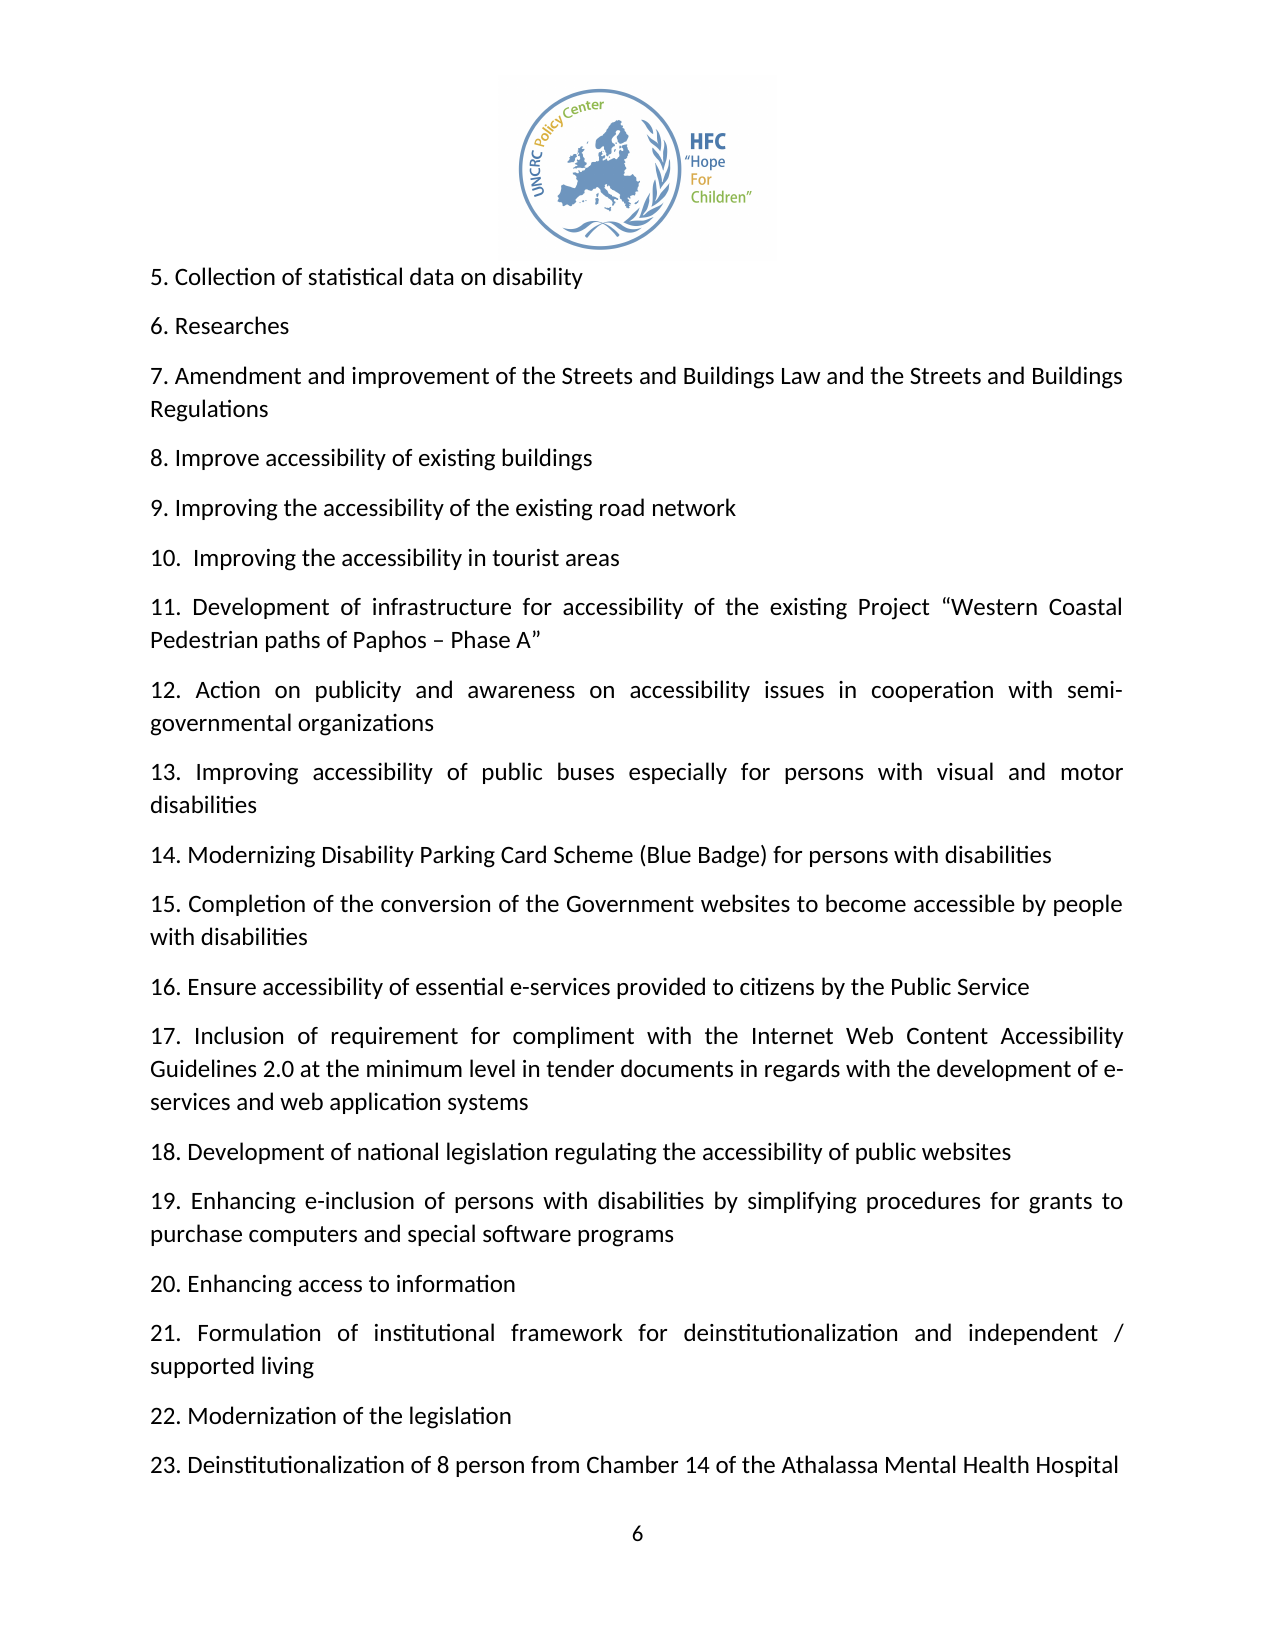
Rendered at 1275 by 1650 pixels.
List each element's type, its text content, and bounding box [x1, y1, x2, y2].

text 14. Modernizing Disability Parking Card Scheme (Blue Badge) for persons with disabilities [150, 839, 1125, 869]
text 21. Formulation of institutional framework for deinstitutionalization and independent / supported living [150, 1317, 1125, 1381]
text 9. Improving the accessibility of the existing road network [150, 492, 1125, 523]
text 15. Completion of the conversion of the Government websites to become accessible by people with disabilities [150, 888, 1125, 952]
text 23. Deinstitutionalization of 8 person from Chamber 14 of the Athalassa Mental Health Hospital [150, 1449, 1125, 1480]
picture [498, 75, 777, 261]
text 6. Researches [150, 310, 1125, 341]
text 7. Amendment and improvement of the Streets and Buildings Law and the Streets and Buildings Regulations [150, 360, 1125, 423]
text 20. Enhancing access to information [150, 1268, 1125, 1298]
text 8. Improve accessibility of existing buildings [150, 442, 1125, 473]
text 11. Development of infrastructure for accessibility of the existing Project “Western Coastal Pedestrian paths of Paphos – Phase A” [150, 591, 1125, 655]
text 10. Improving the accessibility in tourist areas [150, 542, 1125, 572]
text 12. Action on publicity and awareness on accessibility issues in cooperation with semi-governmental organizations [150, 674, 1125, 737]
text 17. Inclusion of requirement for compliment with the Internet Web Content Accessibility Guidelines 2.0 at the minimum level in tender documents in regards with the development of e-services and web application systems [150, 1020, 1125, 1117]
text 16. Ensure accessibility of essential e-services provided to citizens by the Public Service [150, 971, 1125, 1001]
text 13. Improving accessibility of public buses especially for persons with visual and motor disabilities [150, 756, 1125, 820]
text 19. Enhancing e-inclusion of persons with disabilities by simplifying procedures for grants to purchase computers and special software programs [150, 1185, 1125, 1249]
text 18. Development of national legislation regulating the accessibility of public websites [150, 1136, 1125, 1166]
text 5. Collection of statistical data on disability [150, 261, 1125, 291]
text 22. Modernization of the legislation [150, 1400, 1125, 1431]
